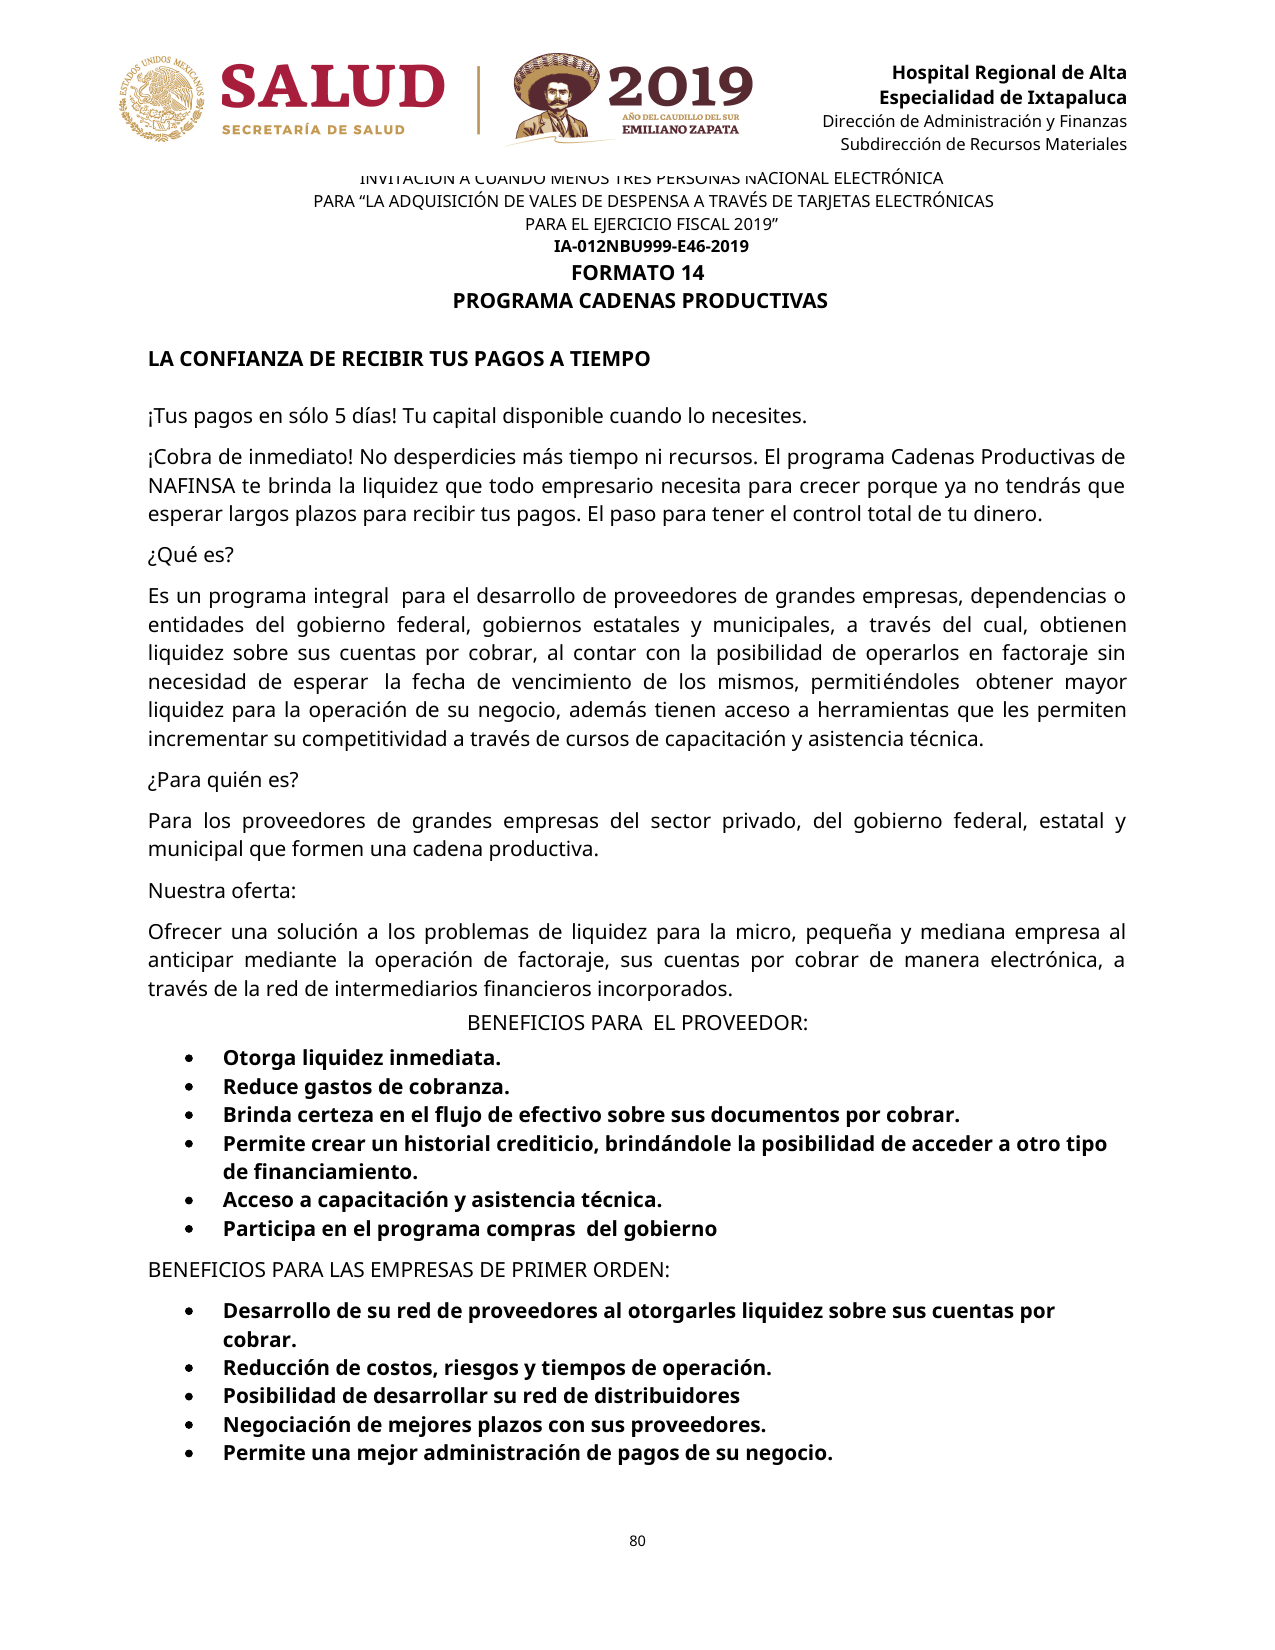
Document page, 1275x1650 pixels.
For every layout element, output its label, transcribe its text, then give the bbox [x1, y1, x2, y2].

text LA CONFIANZA DE RECIBIR TUS PAGOS A TIEMPO [148, 344, 1127, 372]
text ¡Tus pagos en sólo 5 días! Tu capital disponible cuando lo necesites. [148, 401, 1127, 430]
list Posibilidad de desarrollar su red de distribuidores [185, 1382, 1127, 1410]
list Brinda certeza en el flujo de efectivo sobre sus documentos por cobrar. [185, 1100, 1127, 1129]
text Es un programa integral para el desarrollo de proveedores de grandes empresas, dependencias o entidades del gobierno federal, gobiernos estatales y municipales, a través del cual, obtienen liquidez sobre sus cuentas por cobrar, al contar con la posibilidad de operarlos en factoraje sin necesidad de esperar la fecha de vencimiento de los mismos, permitiéndoles obtener mayor liquidez para la operación de su negocio, además tienen acceso a herramientas que les permiten incrementar su competitividad a través de cursos de capacitación y asistencia técnica. [148, 582, 1127, 752]
picture [73, 0, 764, 180]
list Reduce gastos de cobranza. [185, 1072, 1127, 1100]
list Permite crear un historial crediticio, brindándole la posibilidad de acceder a otro tipo de financiamiento. [185, 1129, 1127, 1186]
list Reducción de costos, riesgos y tiempos de operación. [185, 1353, 1127, 1382]
text ¿Para quién es? [148, 765, 1127, 793]
text FORMATO 14 [148, 258, 1127, 286]
text Para los proveedores de grandes empresas del sector privado, del gobierno federal, estatal y municipal que formen una cadena productiva. [148, 806, 1127, 863]
text BENEFICIOS PARA EL PROVEEDOR: [148, 1008, 1127, 1037]
text BENEFICIOS PARA LAS EMPRESAS DE PRIMER ORDEN: [148, 1255, 1127, 1283]
text Nuestra oferta: [148, 876, 1127, 904]
list Desarrollo de su red de proveedores al otorgarles liquidez sobre sus cuentas por cobrar. [185, 1296, 1127, 1353]
list Acceso a capacitación y asistencia técnica. [185, 1186, 1127, 1214]
list Negociación de mejores plazos con sus proveedores. [185, 1410, 1127, 1438]
list Permite una mejor administración de pagos de su negocio. [185, 1438, 1127, 1467]
text PROGRAMA CADENAS PRODUCTIVAS [148, 286, 1127, 314]
list Participa en el programa compras del gobierno [185, 1214, 1127, 1242]
list Otorga liquidez inmediata. [185, 1043, 1127, 1072]
text ¡Cobra de inmediato! No desperdicies más tiempo ni recursos. El programa Cadenas Productivas de NAFINSA te brinda la liquidez que todo empresario necesita para crecer porque ya no tendrás que esperar largos plazos para recibir tus pagos. El paso para tener el control total de tu dinero. [148, 442, 1127, 528]
text Ofrecer una solución a los problemas de liquidez para la micro, pequeña y mediana empresa al anticipar mediante la operación de factoraje, sus cuentas por cobrar de manera electrónica, a través de la red de intermediarios financieros incorporados. [148, 917, 1127, 1002]
text ¿Qué es? [148, 541, 1127, 569]
